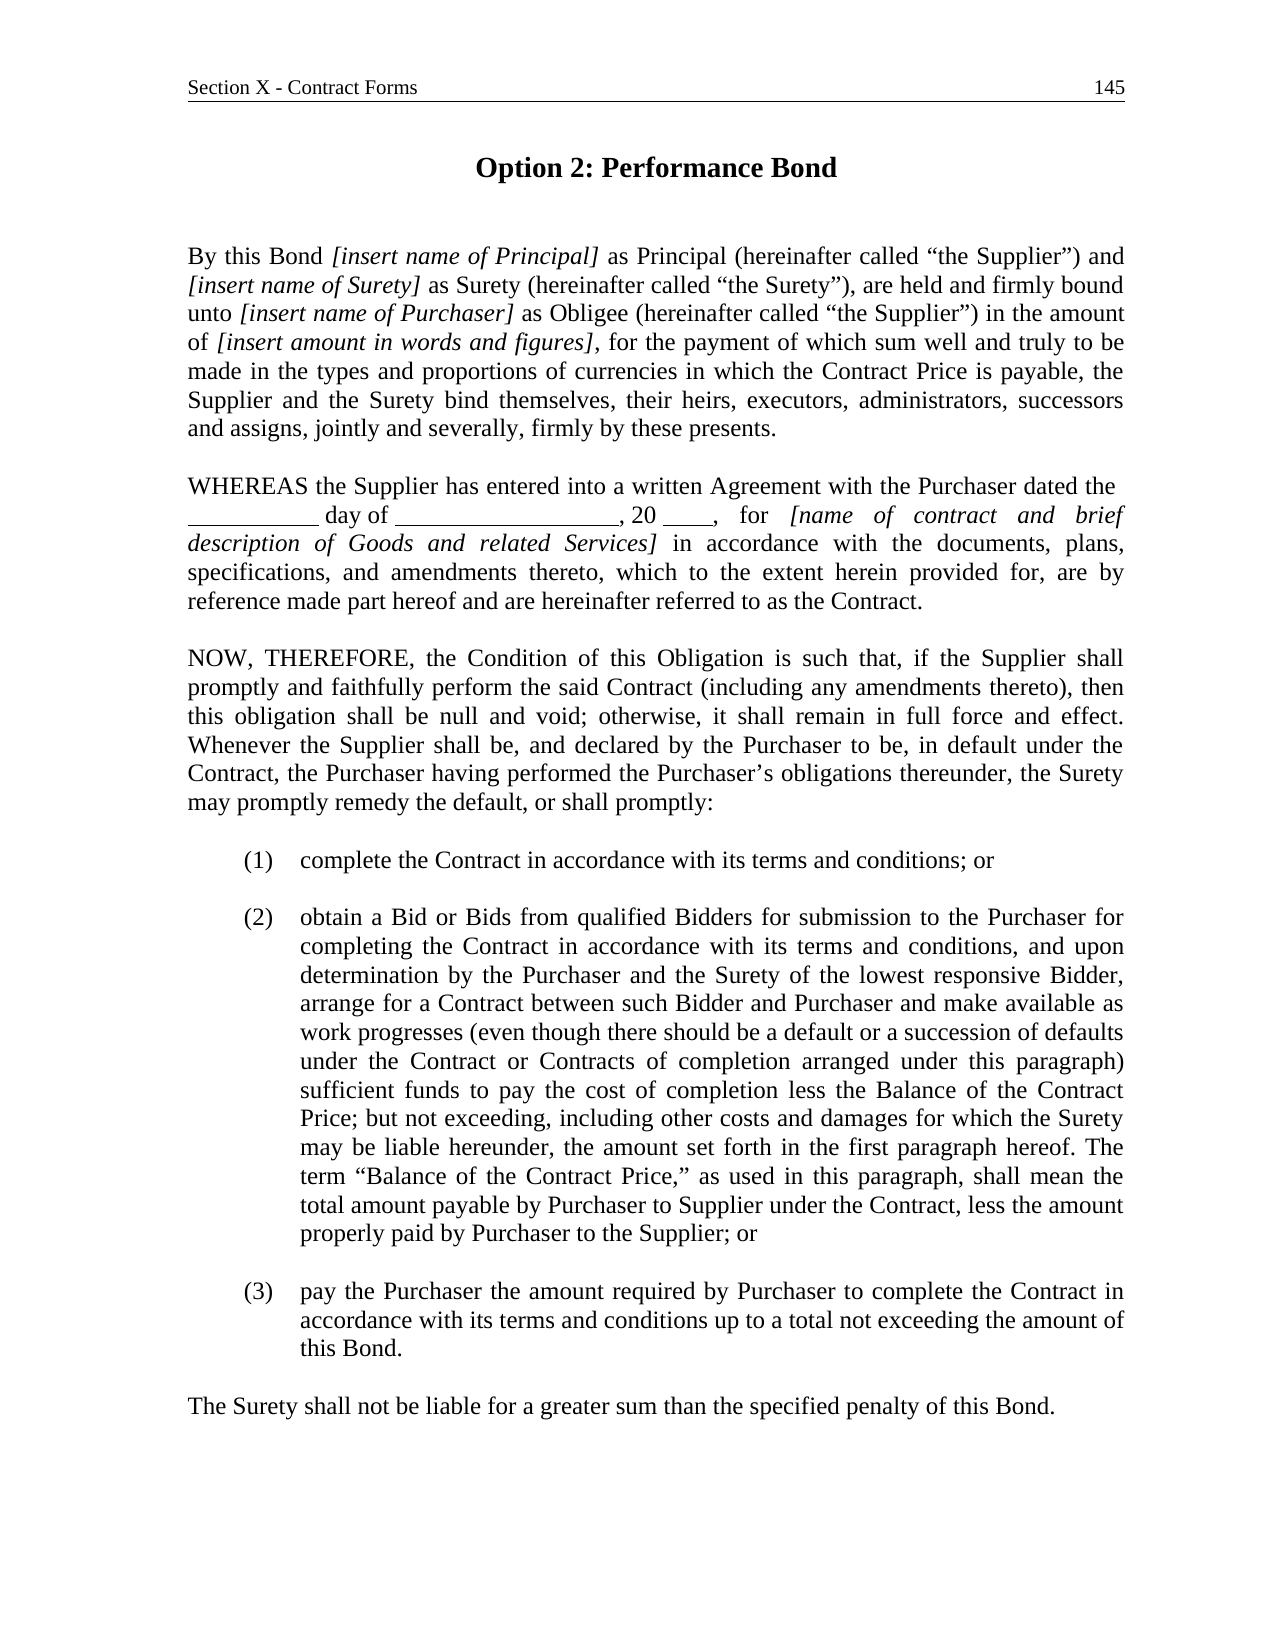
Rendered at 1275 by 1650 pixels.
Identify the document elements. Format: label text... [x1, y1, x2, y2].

text (3) pay the Purchaser the amount required by Purchaser to complete the Contract in accordance with its terms and conditions up to a total not exceeding the amount of this Bond. [244, 1276, 1125, 1362]
text NOW, THEREFORE, the Condition of this Obligation is such that, if the Supplier shall promptly and faithfully perform the said Contract (including any amendments thereto), then this obligation shall be null and void; otherwise, it shall remain in full force and effect. Whenever the Supplier shall be, and declared by the Purchaser to be, in default under the Contract, the Purchaser having performed the Purchaser’s obligations thereunder, the Surety may promptly remedy the default, or shall promptly: [187, 643, 1125, 816]
text (1) complete the Contract in accordance with its terms and conditions; or [244, 845, 1125, 873]
text (2) obtain a Bid or Bids from qualified Bidders for submission to the Purchaser for completing the Contract in accordance with its terms and conditions, and upon determination by the Purchaser and the Surety of the lowest responsive Bidder, arrange for a Contract between such Bidder and Purchaser and make available as work progresses (even though there should be a default or a succession of defaults under the Contract or Contracts of completion arranged under this paragraph) sufficient funds to pay the cost of completion less the Balance of the Contract Price; but not exceeding, including other costs and damages for which the Surety may be liable hereunder, the amount set forth in the first paragraph hereof. The term “Balance of the Contract Price,” as used in this paragraph, shall mean the total amount payable by Purchaser to Supplier under the Contract, less the amount properly paid by Purchaser to the Supplier; or [244, 902, 1125, 1247]
text By this Bond [insert name of Principal] as Principal (hereinafter called “the Supplier”) and [insert name of Surety] as Surety (hereinafter called “the Surety”), are held and firmly bound unto [insert name of Purchaser] as Obligee (hereinafter called “the Supplier”) in the amount of [insert amount in words and figures], for the payment of which sum well and truly to be made in the types and proportions of currencies in which the Contract Price is payable, the Supplier and the Surety bind themselves, their heirs, executors, administrators, successors and assigns, jointly and severally, firmly by these presents. [187, 241, 1125, 442]
text The Surety shall not be liable for a greater sum than the specified penalty of this Bond. [187, 1391, 1125, 1420]
text Option 2: Performance Bond [187, 150, 1125, 183]
text WHEREAS the Supplier has entered into a written Agreement with the Purchaser dated the day of , 20 , for [name of contract and brief description of Goods and related Services] in accordance with the documents, plans, specifications, and amendments thereto, which to the extent herein provided for, are by reference made part hereof and are hereinafter referred to as the Contract. [187, 471, 1125, 615]
